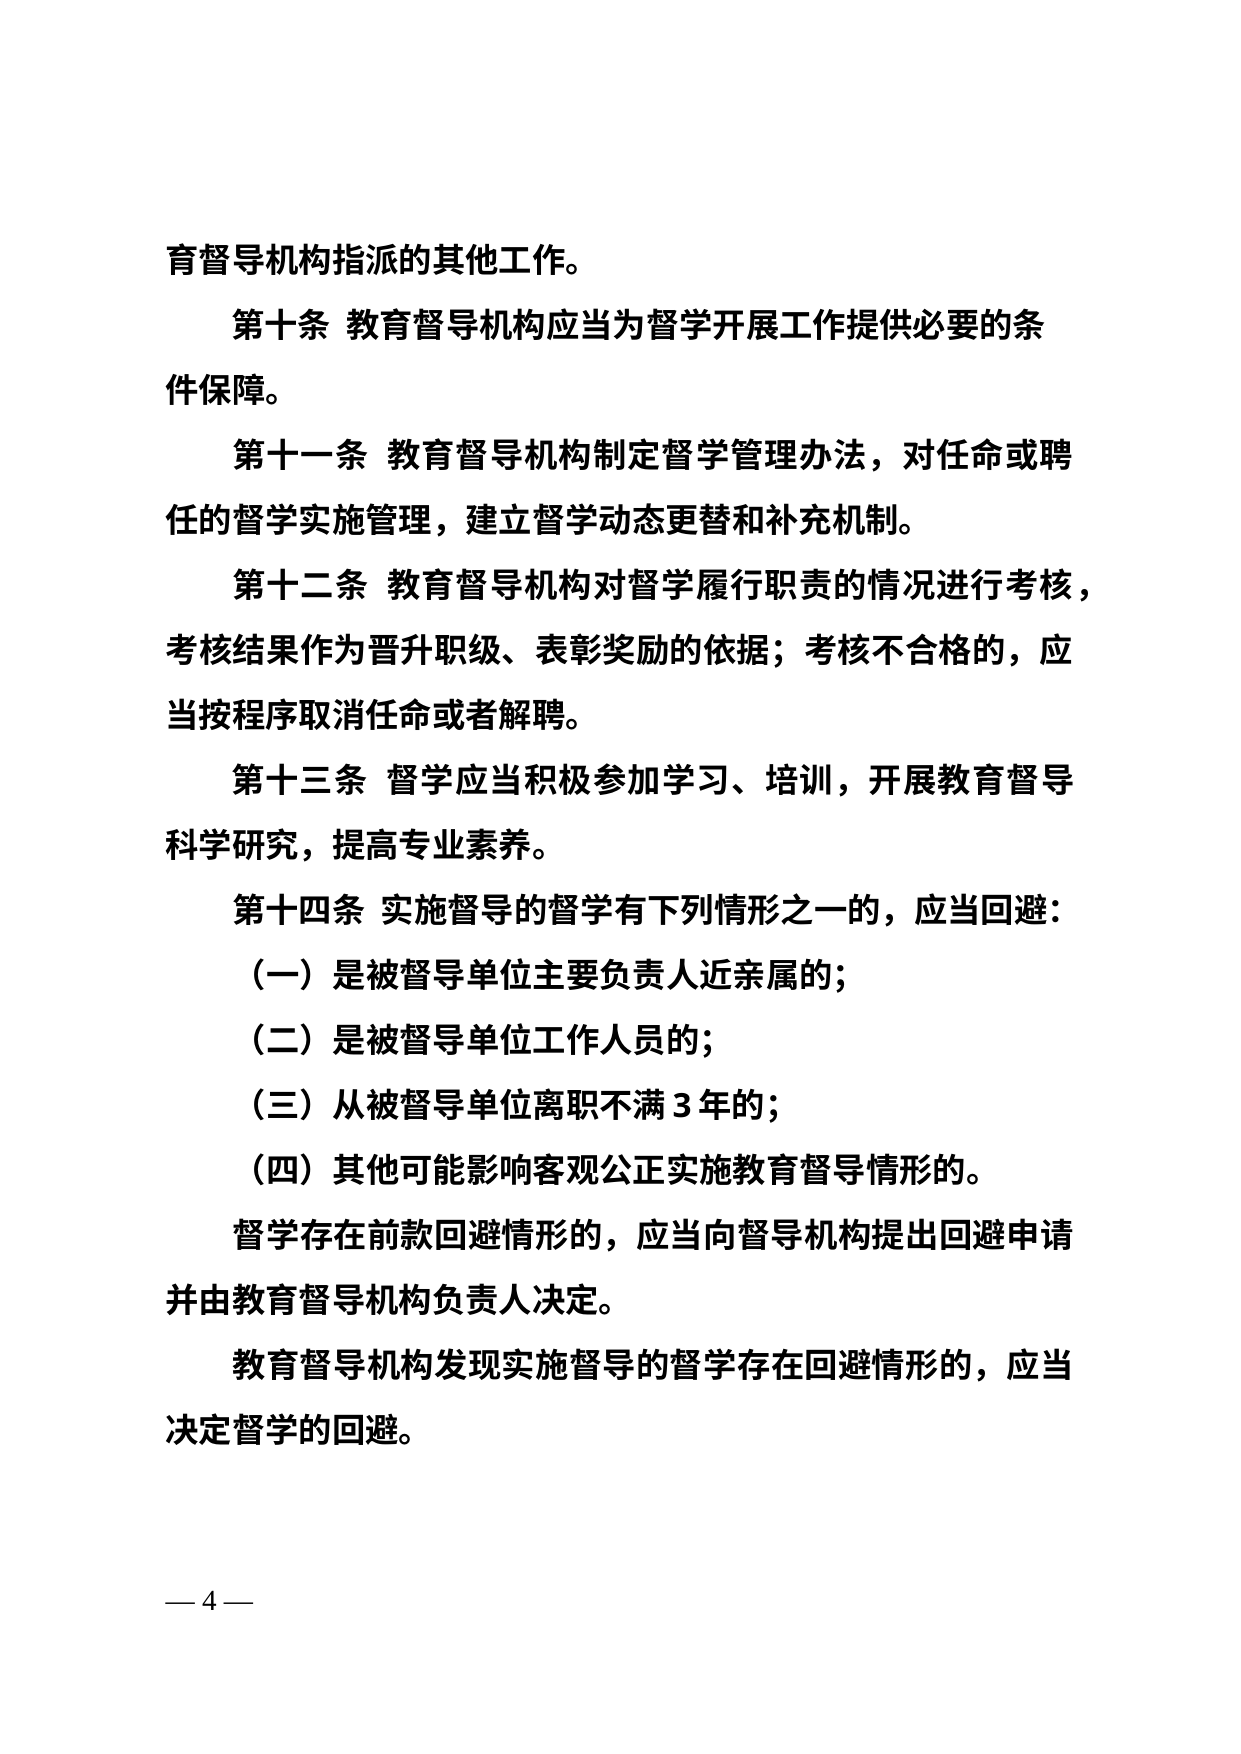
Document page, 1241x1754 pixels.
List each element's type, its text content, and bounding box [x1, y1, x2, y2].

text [165, 226, 1075, 291]
text （三）从被督导单位离职不满3年的； [165, 1071, 1075, 1136]
text 第十一条 教育督导机构制定督学管理办法，对任命或聘任的督学实施管理，建立督学动态更替和补充机制。 [165, 421, 1075, 551]
text （四）其他可能影响客观公正实施教育督导情形的。 [165, 1136, 1075, 1201]
text 教育督导机构发现实施督导的督学存在回避情形的，应当决定督学的回避。 [165, 1331, 1075, 1461]
text （一）是被督导单位主要负责人近亲属的； [165, 941, 1075, 1006]
text 督学存在前款回避情形的，应当向督导机构提出回避申请，并由教育督导机构负责人决定。 [165, 1201, 1075, 1331]
text 第十二条 教育督导机构对督学履行职责的情况进行考核，考核结果作为晋升职级、表彰奖励的依据；考核不合格的，应当按程序取消任命或者解聘。 [165, 551, 1075, 746]
text 第十条 教育督导机构应当为督学开展工作提供必要的条件保障。 [165, 291, 1075, 421]
text （二）是被督导单位工作人员的； [165, 1006, 1075, 1071]
text 第十四条 实施督导的督学有下列情形之一的，应当回避： [165, 876, 1075, 941]
text 第十三条 督学应当积极参加学习、培训，开展教育督导科学研究，提高专业素养。 [165, 746, 1075, 876]
